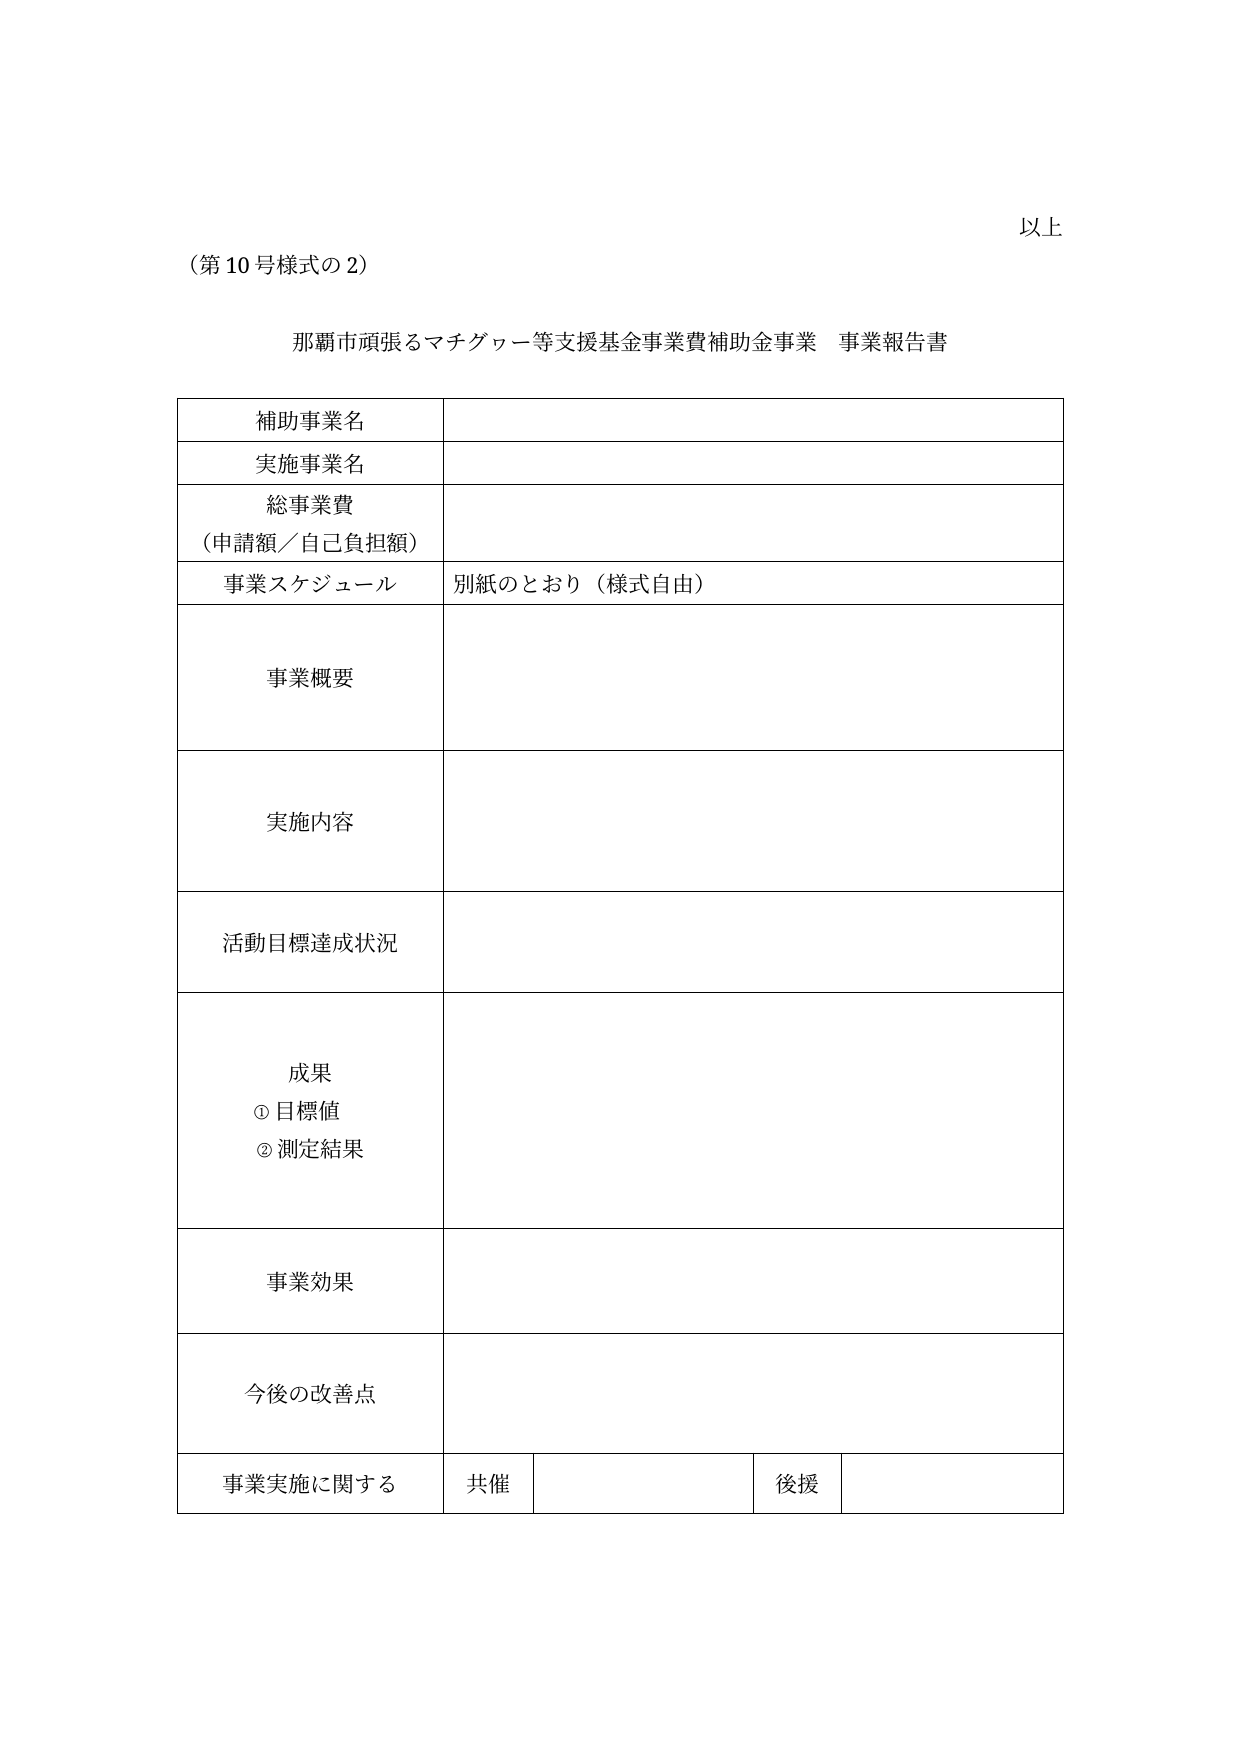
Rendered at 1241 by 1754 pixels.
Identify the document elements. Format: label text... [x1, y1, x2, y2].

table_cell [444, 993, 1063, 1227]
table_cell [534, 1454, 753, 1513]
table_cell [842, 1454, 1063, 1513]
table_cell 共催 [444, 1454, 533, 1513]
table_header [444, 399, 1063, 441]
table_cell 総事業費 （申請額／自己負担額） [178, 485, 443, 561]
table_cell [444, 442, 1063, 483]
table_cell [444, 1334, 1063, 1453]
table_cell 別紙のとおり（様式自由） [444, 562, 1063, 603]
table_cell 事業効果 [178, 1229, 443, 1333]
table_cell 今後の改善点 [178, 1334, 443, 1453]
text （第10号様式の2） [177, 245, 1063, 283]
table_cell 後援 [754, 1454, 841, 1513]
table_cell 成果 ①目標値 ②測定結果 [178, 993, 443, 1227]
table_cell [444, 605, 1063, 750]
text 以上 [177, 207, 1063, 245]
table_cell [444, 485, 1063, 561]
table_cell 実施内容 [178, 751, 443, 891]
table_cell [444, 1229, 1063, 1333]
table_cell 事業スケジュール [178, 562, 443, 603]
table_cell [444, 751, 1063, 891]
table_cell 活動目標達成状況 [178, 892, 443, 992]
text 那覇市頑張るマチグヮー等支援基金事業費補助金事業 事業報告書 [177, 321, 1063, 359]
table_cell 事業概要 [178, 605, 443, 750]
table_cell 事業実施に関する 支援団体の有無 [178, 1454, 443, 1513]
table_cell 実施事業名 [178, 442, 443, 483]
table_cell [444, 892, 1063, 992]
table_header 補助事業名 [178, 399, 443, 441]
